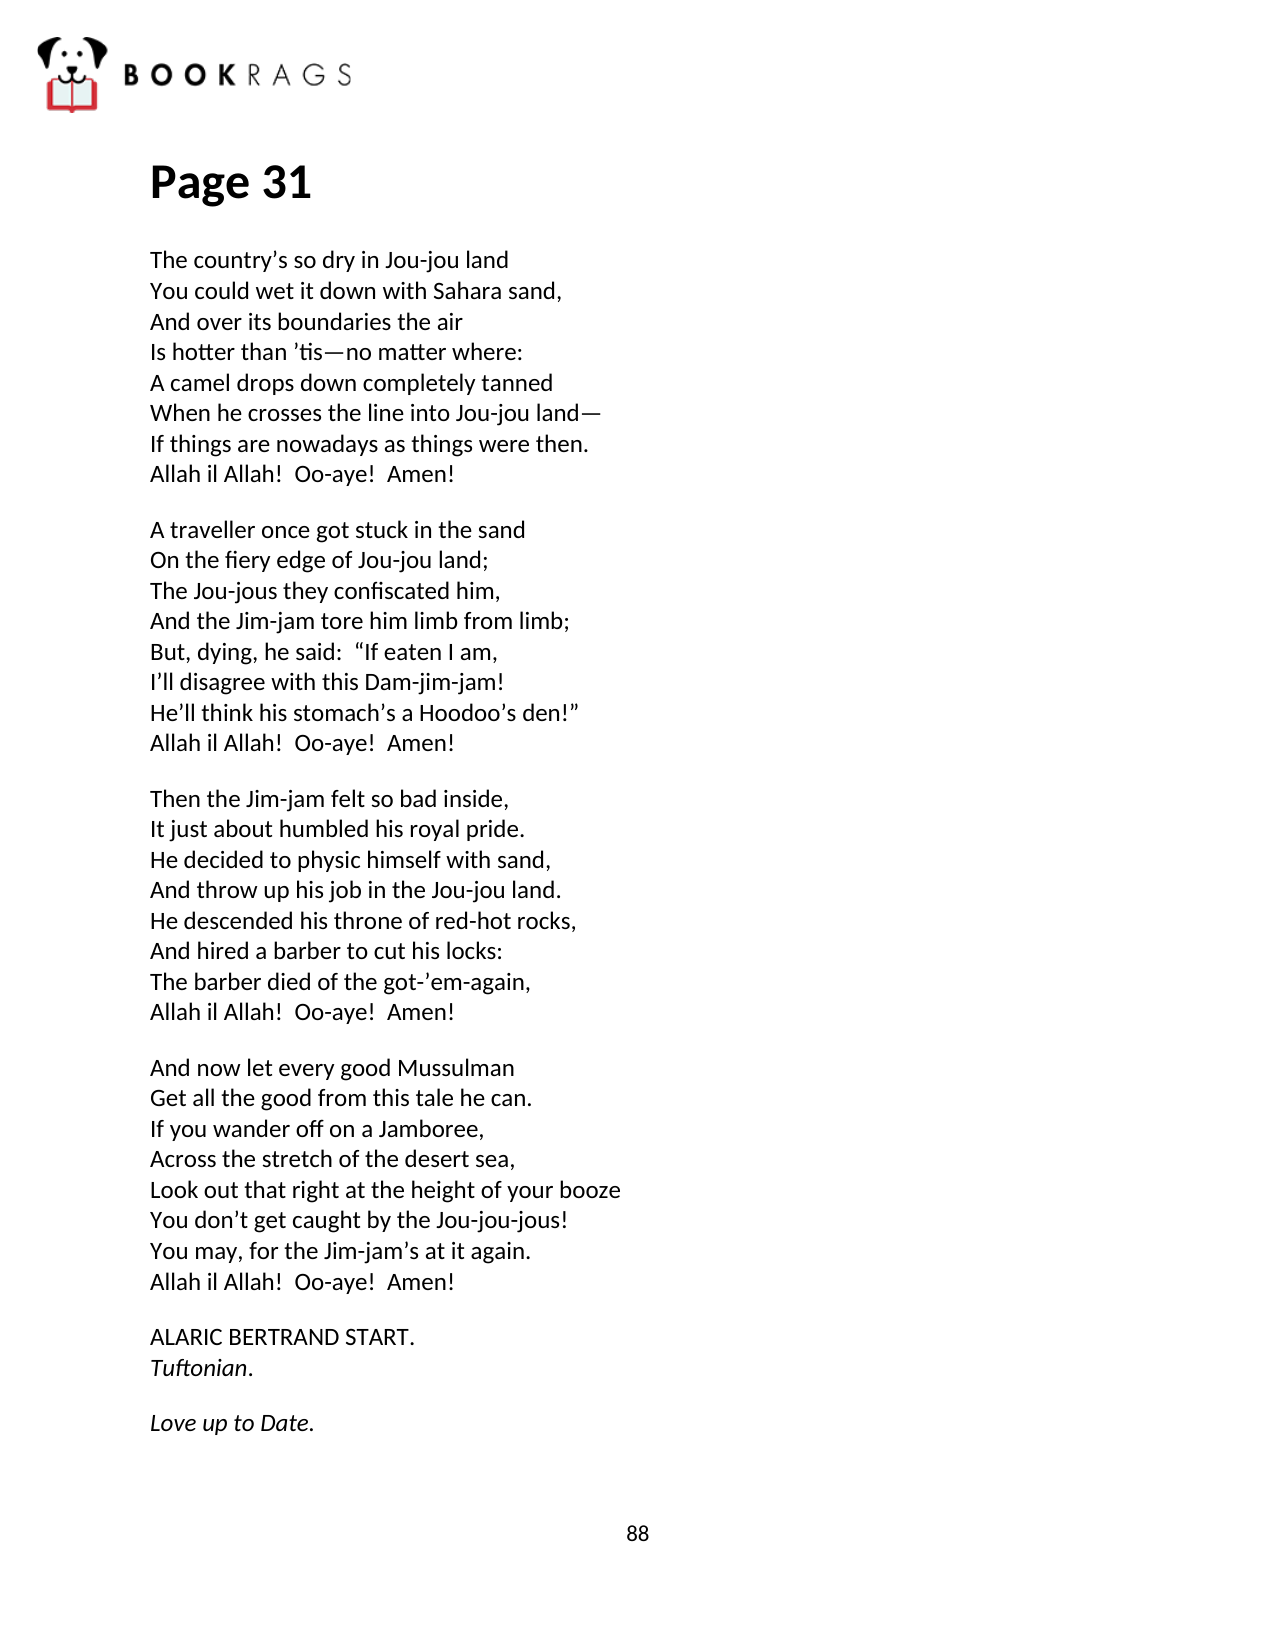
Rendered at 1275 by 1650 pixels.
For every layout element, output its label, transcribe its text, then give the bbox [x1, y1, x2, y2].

text ALARIC BERTRAND START. Tuftonian. [150, 1321, 1125, 1382]
text The country’s so dry in Jou-jou land You could wet it down with Sahara sand, And over its boundaries the air Is hotter than ’tis—­no matter where: A camel drops down completely tanned When he crosses the line into Jou-jou land—­ If things are nowadays as things were then. Allah il Allah! Oo-aye! Amen! [150, 244, 1125, 489]
text Love up to Date. [150, 1407, 1125, 1438]
text A traveller once got stuck in the sand On the fiery edge of Jou-jou land; The Jou-jous they confiscated him, And the Jim-jam tore him limb from limb; But, dying, he said: “If eaten I am, I’ll disagree with this Dam-jim-jam! He’ll think his stomach’s a Hoodoo’s den!” Allah il Allah! Oo-aye! Amen! [150, 514, 1125, 758]
text Page 31 [150, 150, 1125, 211]
picture [37, 37, 351, 113]
text And now let every good Mussulman Get all the good from this tale he can. If you wander off on a Jamboree, Across the stretch of the desert sea, Look out that right at the height of your booze You don’t get caught by the Jou-jou-jous! You may, for the Jim-jam’s at it again. Allah il Allah! Oo-aye! Amen! [150, 1052, 1125, 1296]
text Then the Jim-jam felt so bad inside, It just about humbled his royal pride. He decided to physic himself with sand, And throw up his job in the Jou-jou land. He descended his throne of red-hot rocks, And hired a barber to cut his locks: The barber died of the got-’em-again, Allah il Allah! Oo-aye! Amen! [150, 783, 1125, 1027]
